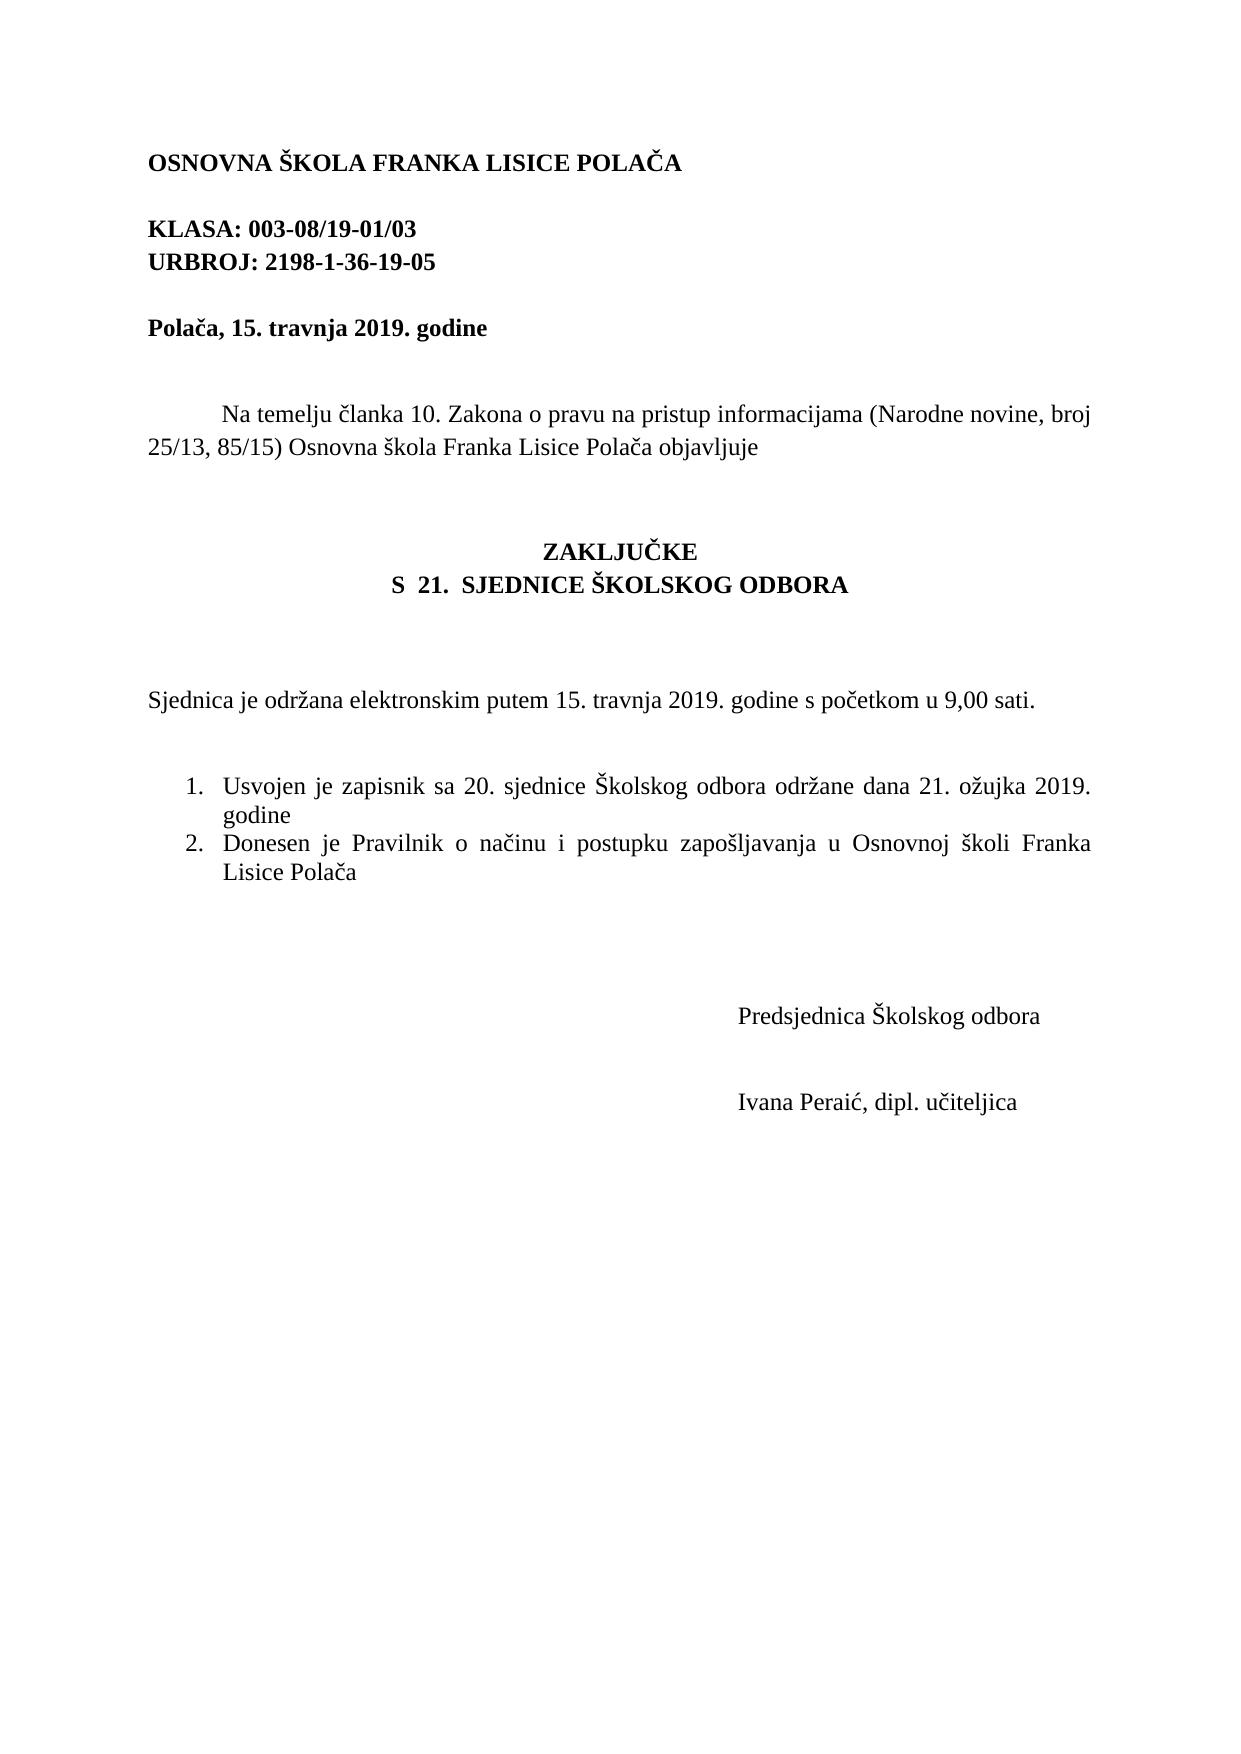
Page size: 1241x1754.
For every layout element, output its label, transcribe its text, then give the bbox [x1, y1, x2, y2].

text Ivana Peraić, dipl. učiteljica [664, 1087, 1093, 1116]
text Sjednica je održana elektronskim putem 15. travnja 2019. godine s početkom u 9,00 sati. [148, 685, 1093, 713]
text Predsjednica Školskog odbora [664, 1001, 1093, 1030]
list Usvojen je zapisnik sa 20. sjednice Školskog odbora održane dana 21. ožujka 2019. godine [185, 771, 1093, 828]
text ZAKLJUČKE [148, 537, 1093, 565]
text Na temelju članka 10. Zakona o pravu na pristup informacijama (Narodne novine, broj 25/13, 85/15) Osnovna škola Franka Lisice Polača objavljuje [148, 399, 1093, 461]
text S 21. SJEDNICE ŠKOLSKOG ODBORA [148, 570, 1093, 598]
list Donesen je Pravilnik o načinu i postupku zapošljavanja u Osnovnoj školi Franka Lisice Polača [185, 828, 1093, 886]
text OSNOVNA ŠKOLA FRANKA LISICE POLAČA [148, 148, 1093, 176]
text Polača, 15. travnja 2019. godine [148, 313, 1093, 341]
text URBROJ: 2198-1-36-19-05 [148, 247, 1093, 275]
text KLASA: 003-08/19-01/03 [148, 214, 1093, 242]
